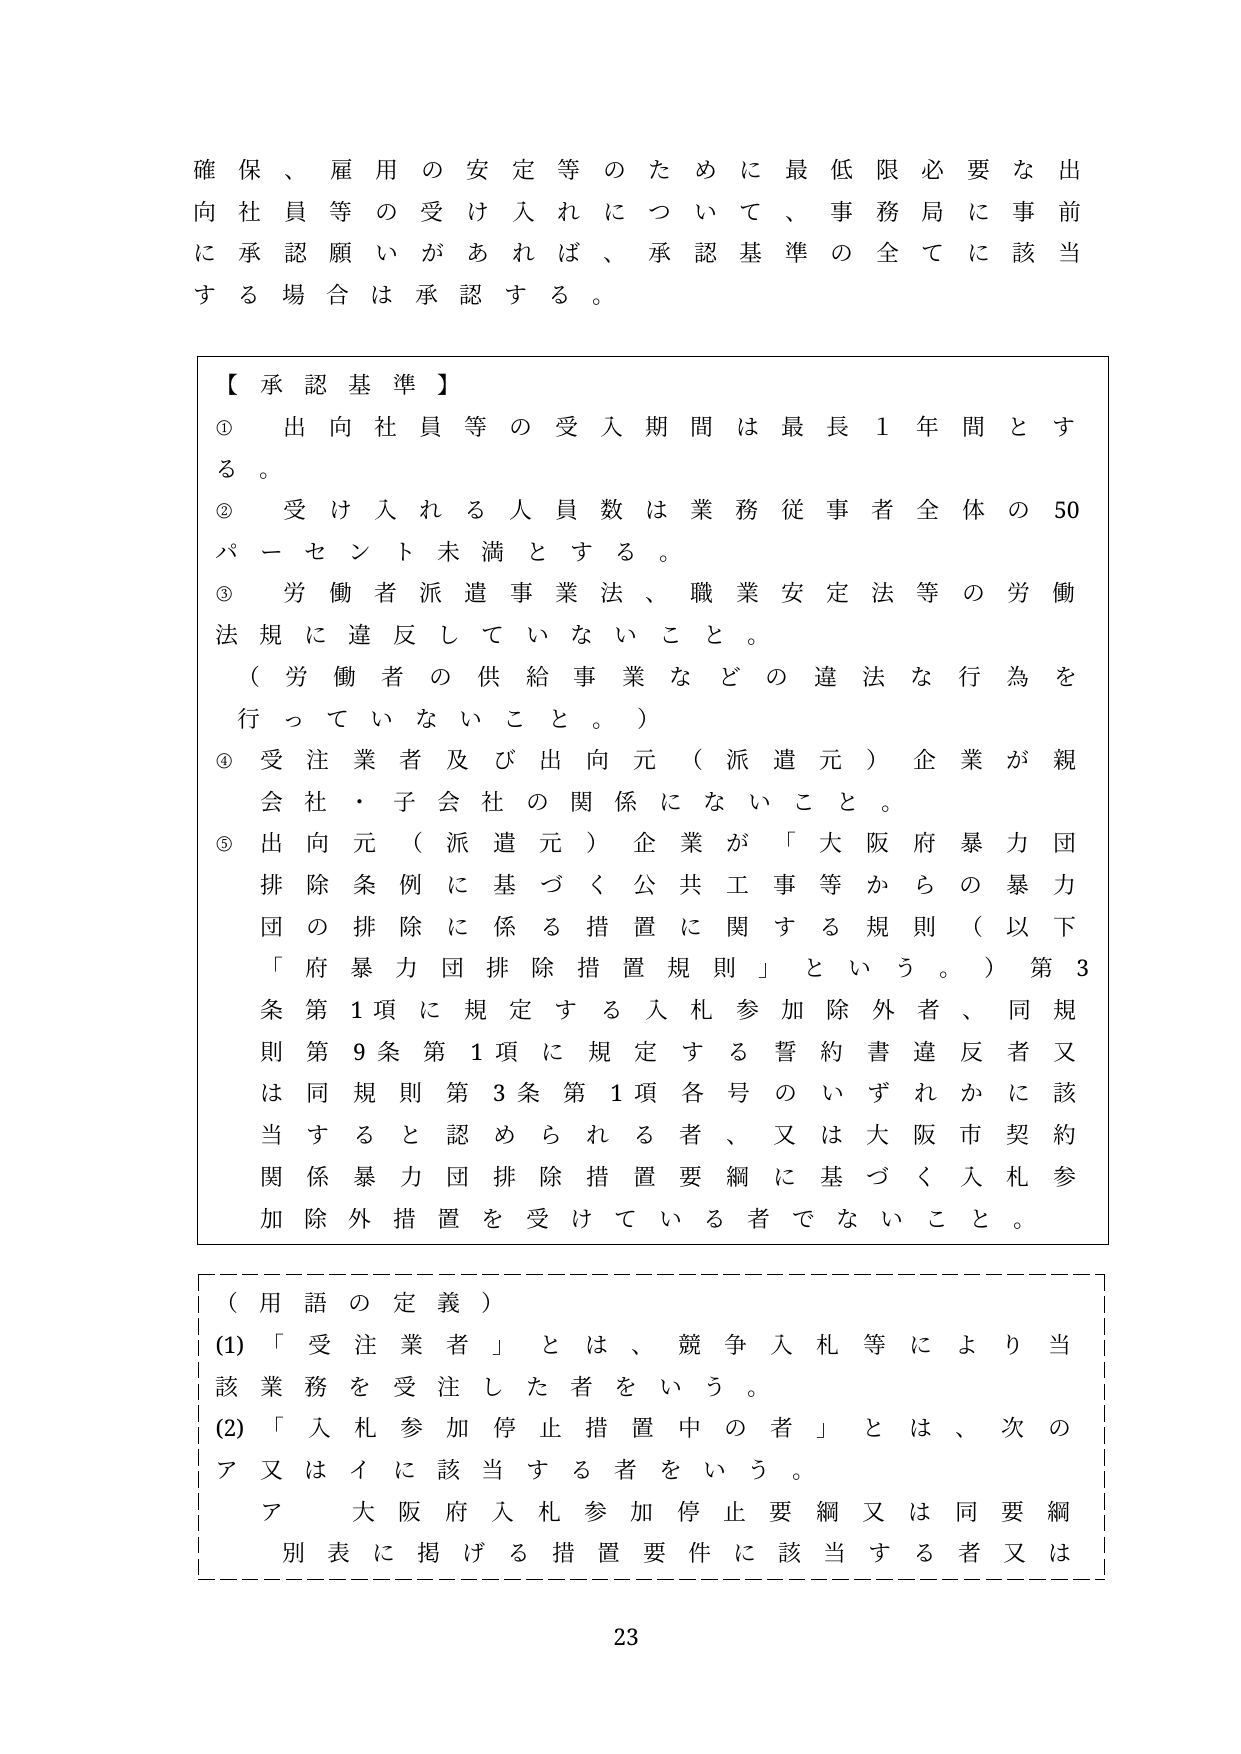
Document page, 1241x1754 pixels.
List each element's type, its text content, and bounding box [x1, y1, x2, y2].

table_header 【承認基準】 ① 出向社員等の受入期間は最長１年間とする。 ② 受け入れる人員数は業務従事者全体の50パーセント未満とする。 ③ 労働者派遣事業法、職業安定法等の労働法規に違反していないこと。 （労働者の供給事業などの違法な行為を行っていないこと。） 受注業者及び出向元（派遣元）企業が親会社・子会社の関係にないこと。 出向元（派遣元）企業が「大阪府暴力団排除条例に基づく公共工事等からの暴力団の排除に係る措置に関する規則（以下「府暴力団排除措置規則」という。）第3条第1項に規定する入札参加除外者、同規則第9条第1項に規定する誓約書違反者又は同規則第3条第1項各号のいずれかに該当すると認められる者、又は大阪市契約関係暴力団排除措置要綱に基づく入札参加除外措置を受けている者でないこと。 [198, 357, 1108, 1244]
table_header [199, 1274, 1105, 1579]
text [171, 148, 1103, 314]
